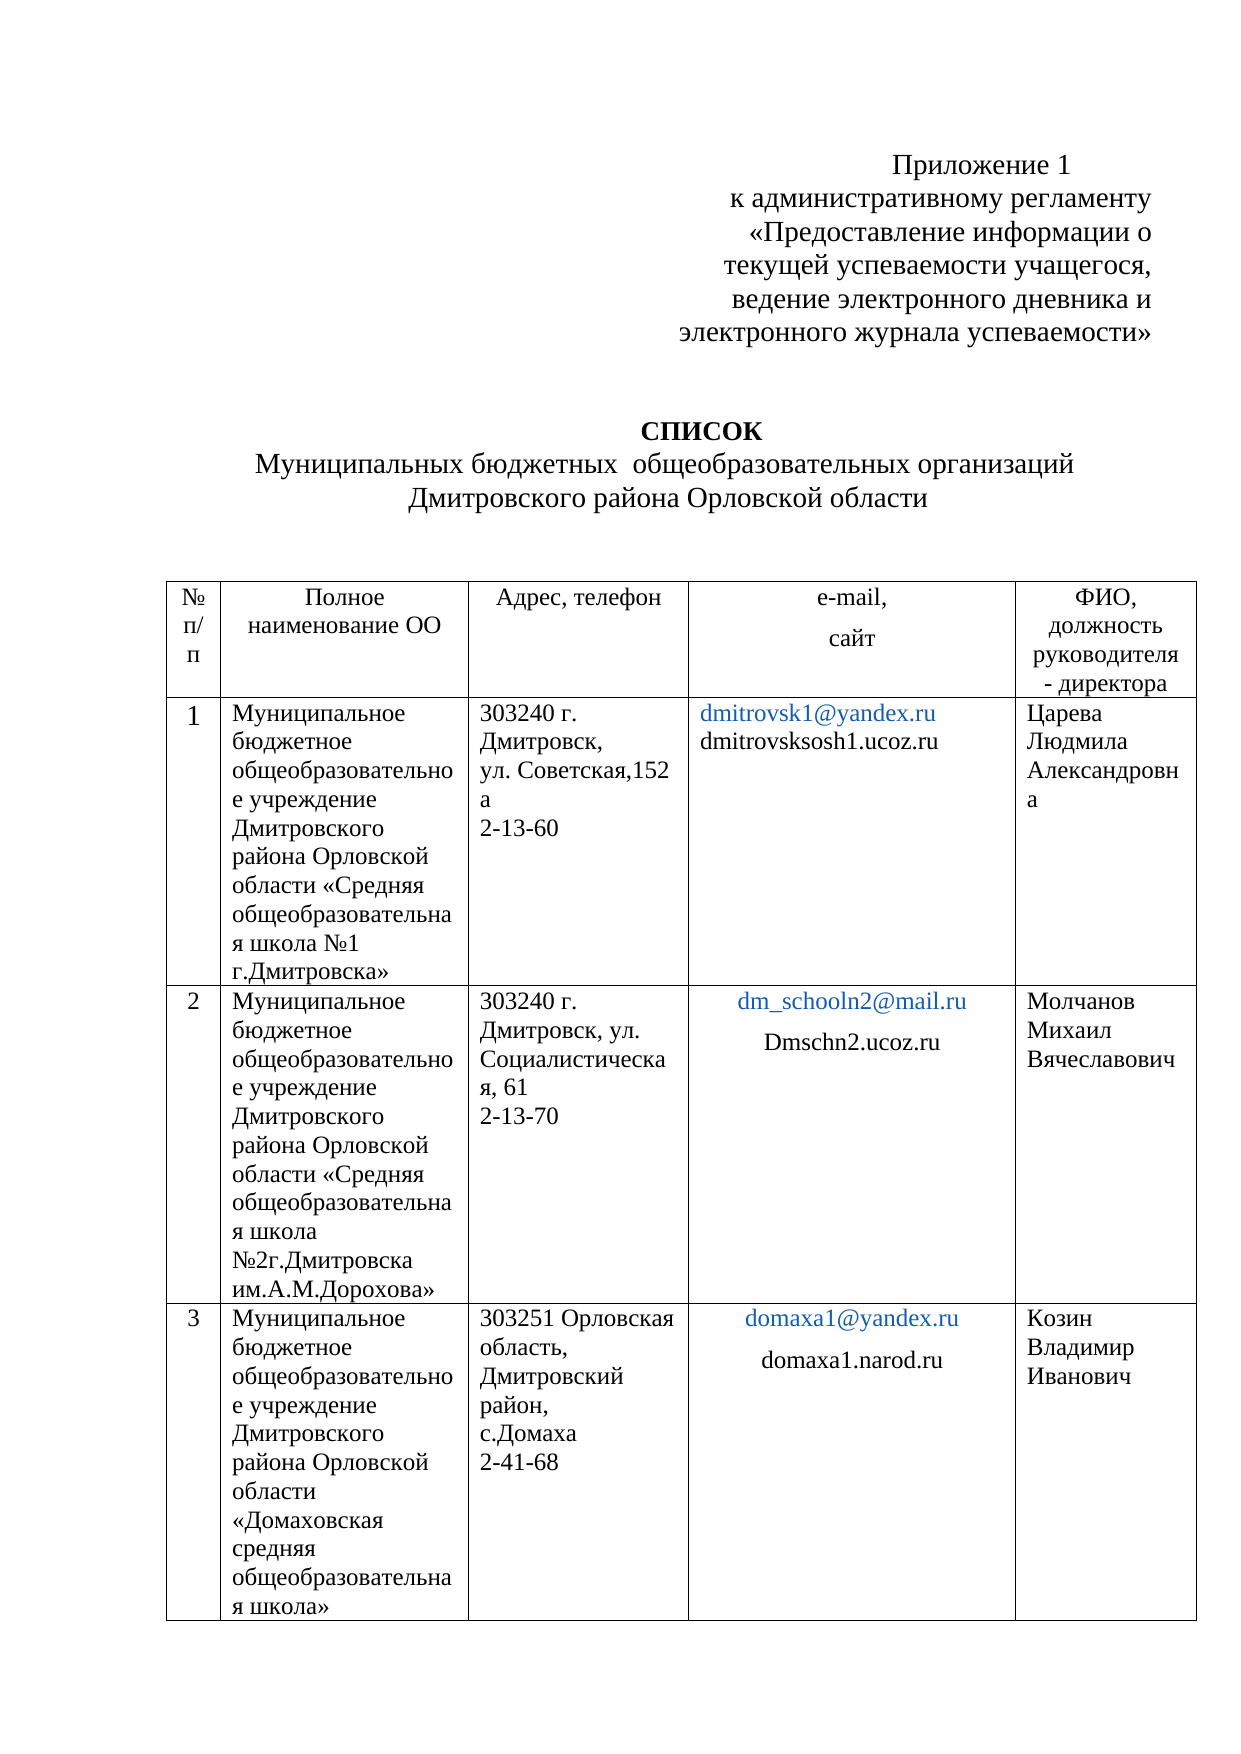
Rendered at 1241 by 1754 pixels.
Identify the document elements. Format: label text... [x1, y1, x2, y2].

table_cell Муниципальное бюджетное общеобразовательное учреждение Дмитровского района Орловской области «Средняя общеобразовательная школа №1 г.Дмитровска» [221, 698, 468, 985]
table_cell 303251 Орловская область, Дмитровский район, с.Домаха 2-41-68 [469, 1304, 688, 1620]
table_cell Муниципальное бюджетное общеобразовательное учреждение Дмитровского района Орловской области «Домаховская средняя общеобразовательная школа» [221, 1304, 468, 1620]
table_cell 303240 г. Дмитровск, ул. Социалистическая, 61 2-13-70 [469, 986, 688, 1302]
table_header Адрес, телефон [469, 582, 688, 697]
table_cell Молчанов Михаил Вячеславович [1016, 986, 1196, 1302]
text ведение электронного дневника и [177, 281, 1152, 314]
table_cell Царева Людмила Александровна [1016, 698, 1196, 985]
table_cell Козин Владимир Иванович [1016, 1304, 1196, 1620]
text к административному регламенту [177, 180, 1152, 214]
table_cell 303240 г. Дмитровск, ул. Советская,152 а 2-13-60 [469, 698, 688, 985]
table_cell dm_schooln2@mail.ru Dmschn2.ucoz.ru [689, 986, 1015, 1302]
table_header ФИО, должность руководителя - директора [1016, 582, 1196, 697]
table_cell Муниципальное бюджетное общеобразовательное учреждение Дмитровского района Орловской области «Средняя общеобразовательная школа №2г.Дмитровска им.А.М.Дорохова» [221, 986, 468, 1302]
text текущей успеваемости учащегося, [177, 247, 1152, 281]
table_cell domaxa1@yandex.ru domaxa1.narod.ru [689, 1304, 1015, 1620]
table_header e-mail, сайт [689, 582, 1015, 697]
table_cell 3 [167, 1304, 220, 1620]
table_cell 1 [167, 698, 220, 985]
text СПИСОК [177, 415, 1152, 446]
table_cell 2 [167, 986, 220, 1302]
text Муниципальных бюджетных общеобразовательных организаций [177, 446, 1152, 480]
text Приложение 1 [177, 147, 1152, 180]
text Дмитровского района Орловской области [177, 480, 1152, 513]
table_cell dmitrovsk1@yandex.ru dmitrovsksosh1.ucoz.ru [689, 698, 1015, 985]
text «Предоставление информации о [177, 214, 1152, 247]
text электронного журнала успеваемости» [177, 314, 1152, 348]
table_header Полное наименование ОО [221, 582, 468, 697]
table_header № п/п [167, 582, 220, 697]
